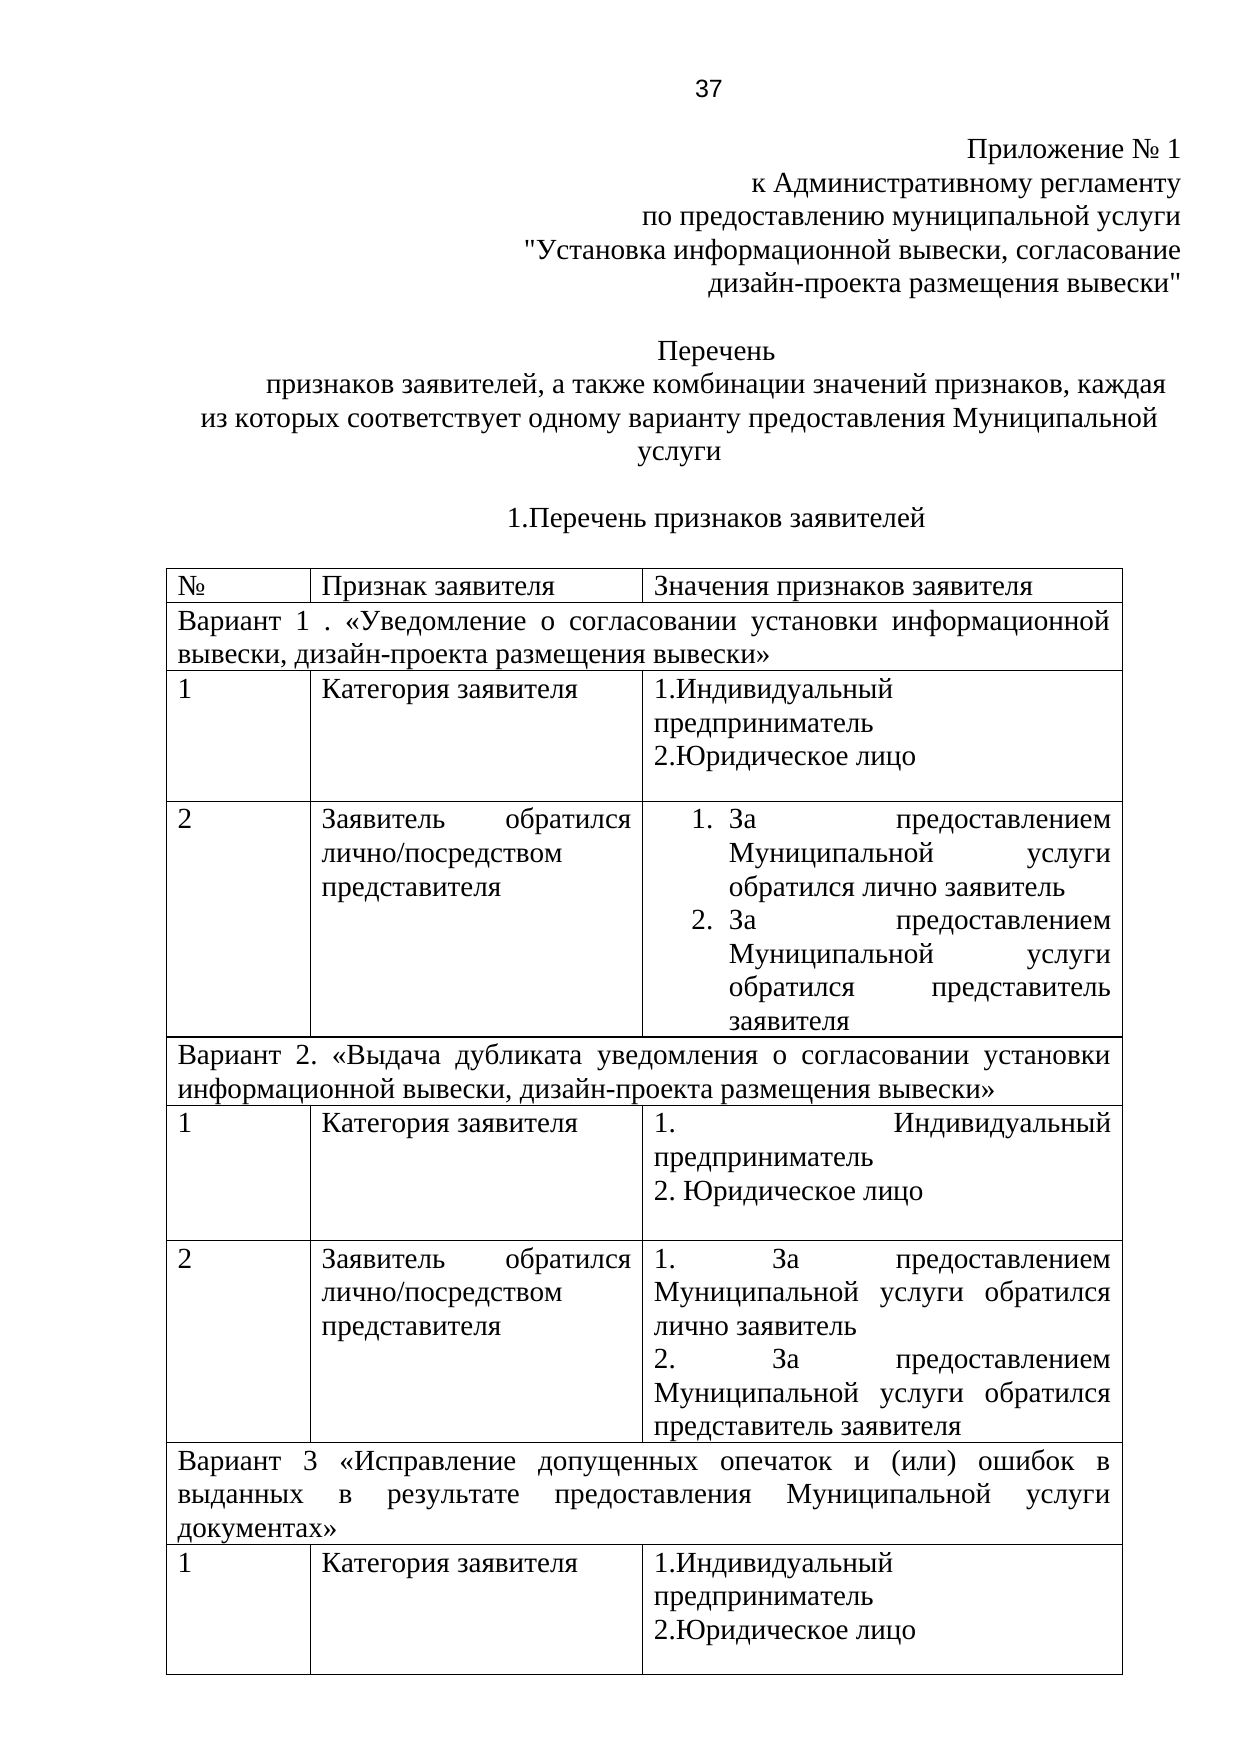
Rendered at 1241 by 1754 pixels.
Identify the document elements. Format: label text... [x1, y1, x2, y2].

table_cell 1.Индивидуальный предприниматель 2.Юридическое лицо [643, 671, 1122, 801]
table_cell 1 [167, 1106, 310, 1240]
table_cell Заявитель обратился лично/посредством представителя [311, 802, 642, 1036]
table_cell 1. Индивидуальный предприниматель 2. Юридическое лицо [643, 1106, 1122, 1240]
table_cell 2 [167, 802, 310, 1036]
table_cell Вариант 2. «Выдача дубликата уведомления о согласовании установки информационной вывески, дизайн-проекта размещения вывески» [167, 1038, 1122, 1104]
text по предоставлению муниципальной услуги [177, 198, 1181, 232]
text Перечень [177, 333, 1181, 366]
table_cell Категория заявителя [311, 671, 642, 801]
text дизайн-проекта размещения вывески" [177, 266, 1181, 299]
table_cell 1. За предоставлением Муниципальной услуги обратился лично заявитель 2. За предоставлением Муниципальной услуги обратился представитель заявителя [643, 1241, 1122, 1442]
table_header № [167, 569, 310, 602]
table_cell Вариант 3 «Исправление допущенных опечаток и (или) ошибок в выданных в результате предоставления Муниципальной услуги документах» [167, 1443, 1122, 1544]
table_cell За предоставлением Муниципальной услуги обратился лично заявитель За предоставлением Муниципальной услуги обратился представитель заявителя [643, 802, 1122, 1036]
table_cell Вариант 1 . «Уведомление о согласовании установки информационной вывески, дизайн-проекта размещения вывески» [167, 603, 1122, 670]
table_cell Категория заявителя [311, 1545, 642, 1674]
table_cell 1.Индивидуальный предприниматель 2.Юридическое лицо [643, 1545, 1122, 1674]
table_cell Заявитель обратился лично/посредством представителя [311, 1241, 642, 1442]
table_cell Категория заявителя [311, 1106, 642, 1240]
table_header Признак заявителя [311, 569, 642, 602]
text к Административному регламенту [177, 165, 1181, 198]
table_cell 1 [167, 1545, 310, 1674]
text 1.Перечень признаков заявителей [251, 500, 1181, 534]
text признаков заявителей, а также комбинации значений признаков, каждая из которых соответствует одному варианту предоставления Муниципальной услуги [177, 366, 1181, 467]
text Приложение № 1 [177, 131, 1181, 165]
table_cell 2 [167, 1241, 310, 1442]
table_header Значения признаков заявителя [643, 569, 1122, 602]
table_cell 1 [167, 671, 310, 801]
text "Установка информационной вывески, согласование [177, 232, 1181, 266]
